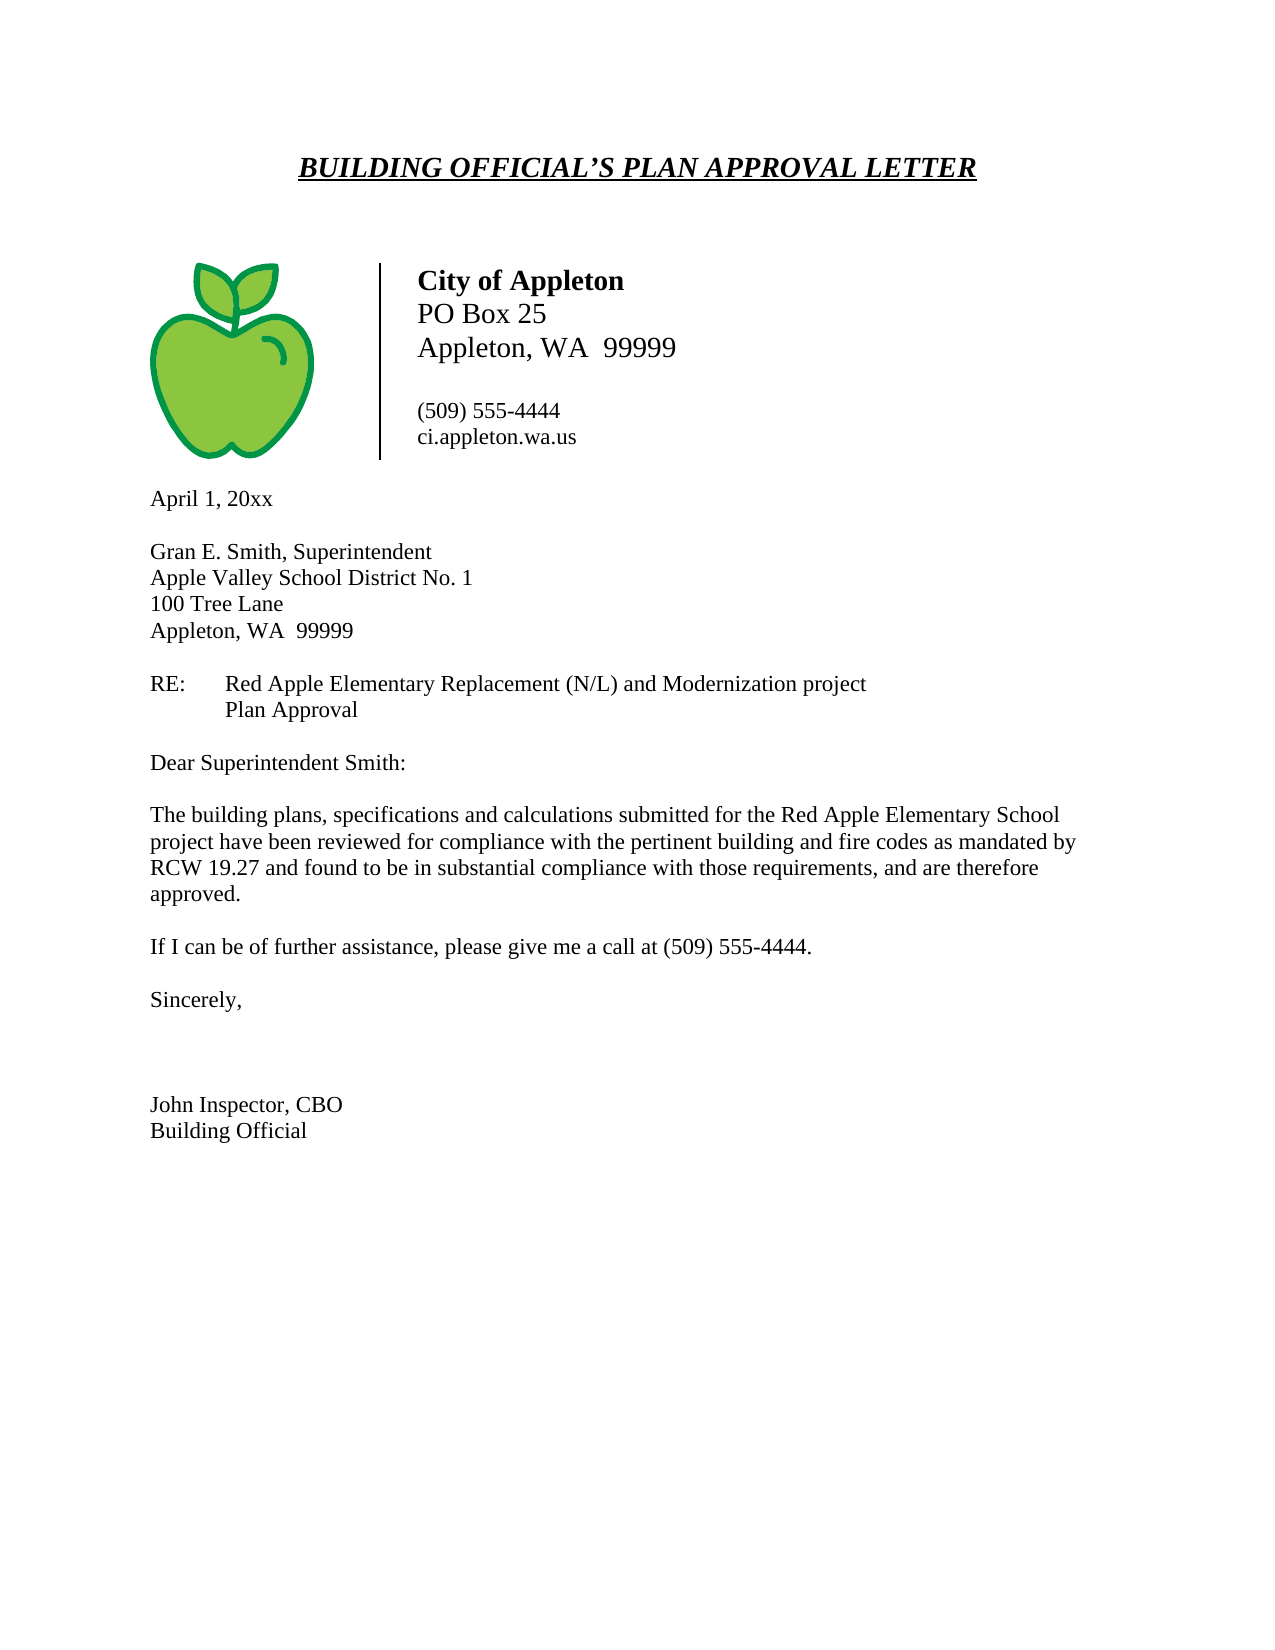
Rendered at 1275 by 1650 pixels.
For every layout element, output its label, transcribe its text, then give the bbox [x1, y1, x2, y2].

text Dear Superintendent Smith: [150, 749, 1125, 775]
text John Inspector, CBO [150, 1091, 1125, 1118]
text 100 Tree Lane [150, 591, 1125, 617]
text Building Official [150, 1118, 1125, 1144]
text PO Box 25 [417, 296, 1125, 330]
text Gran E. Smith, Superintendent [150, 538, 1125, 564]
text April 1, 20xx [150, 485, 1125, 511]
text The building plans, specifications and calculations submitted for the Red Apple Elementary School project have been reviewed for compliance with the pertinent building and fire codes as mandated by RCW 19.27 and found to be in substantial compliance with those requirements, and are therefore approved. [150, 801, 1125, 907]
text Appleton, WA 99999 [150, 617, 1125, 643]
text ci.appleton.wa.us [417, 423, 1125, 449]
text Apple Valley School District No. 1 [150, 564, 1125, 591]
text (509) 555-4444 [417, 397, 1125, 423]
text Sincerely, [150, 986, 1125, 1012]
text Appleton, WA 99999 [417, 330, 1125, 363]
text BUILDING OFFICIAL’S PLAN APPROVAL LETTER [150, 150, 1125, 183]
text If I can be of further assistance, please give me a call at (509) 555-4444. [150, 933, 1125, 959]
text RE: Red Apple Elementary Replacement (N/L) and Modernization project [150, 669, 1125, 696]
text City of Appleton [417, 263, 1125, 296]
text Plan Approval [150, 696, 1125, 722]
